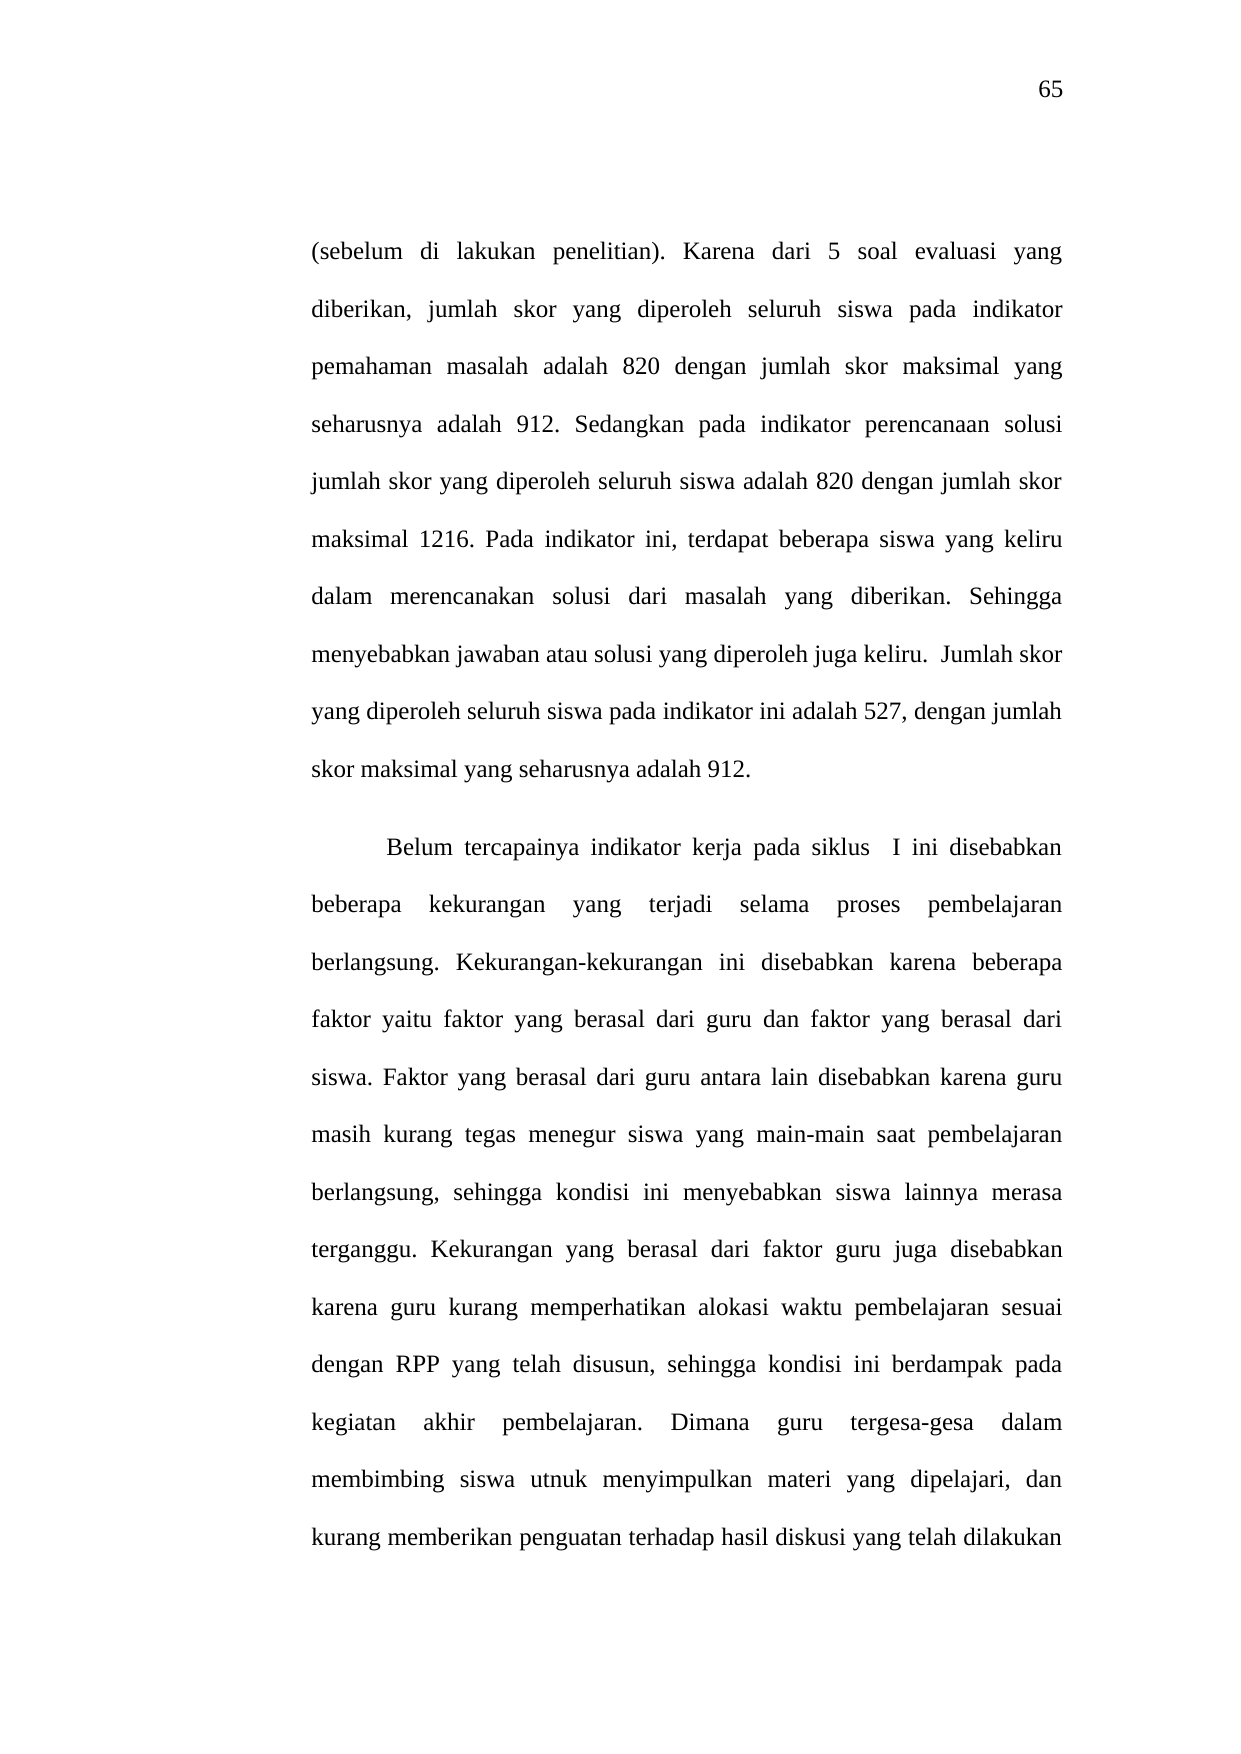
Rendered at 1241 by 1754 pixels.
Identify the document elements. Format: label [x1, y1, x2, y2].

text [311, 236, 1063, 782]
text [311, 832, 1063, 1551]
